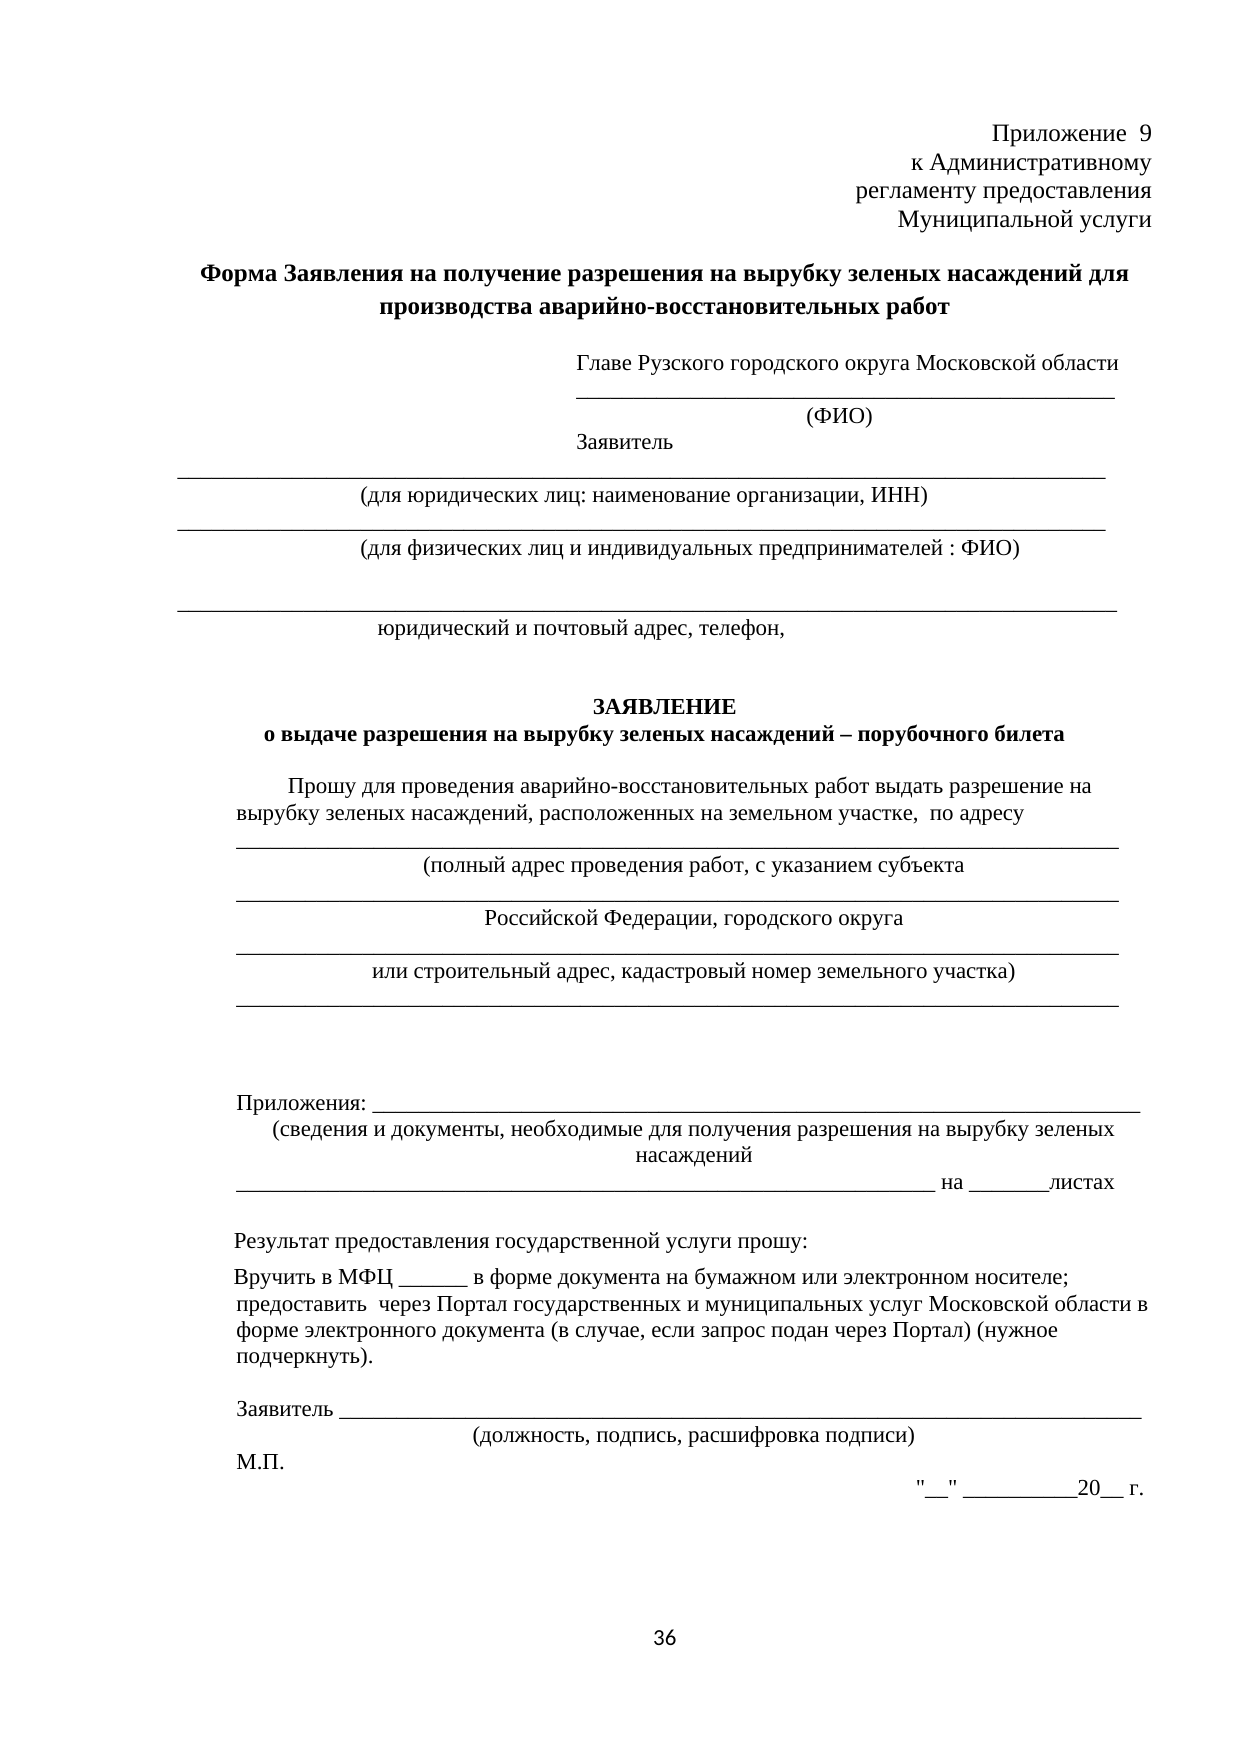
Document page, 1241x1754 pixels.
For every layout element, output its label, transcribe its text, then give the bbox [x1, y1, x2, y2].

text (полный адрес проведения работ, с указанием субъекта [236, 852, 1152, 878]
text _____________________________________________________________ на _______листах [236, 1168, 1152, 1194]
text _____________________________________________________________________________ [236, 878, 1152, 904]
text Форма Заявления на получение разрешения на вырубку зеленых насаждений для производства аварийно-восстановительных работ [177, 258, 1152, 320]
text (для юридических лиц: наименование организации, ИНН) [177, 481, 1152, 507]
text или строительный адрес, кадастровый номер земельного участка) [236, 957, 1152, 983]
subtitle к Административному [177, 147, 1152, 176]
text о выдаче разрешения на вырубку зеленых насаждений – порубочного билета [177, 720, 1152, 746]
text _____________________________________________________________________________ [236, 825, 1152, 852]
text (должность, подпись, расшифровка подписи) [236, 1421, 1152, 1448]
text _______________________________________________ [576, 376, 1152, 402]
text (ФИО) [177, 402, 1152, 428]
text __________________________________________________________________________________ [177, 560, 1152, 614]
subtitle Муниципальной услуги [177, 204, 1152, 233]
text Главе Рузского городского округа Московской области [576, 349, 1152, 376]
text Результат предоставления государственной услуги прошу: [177, 1227, 1152, 1253]
text (для физических лиц и индивидуальных предпринимателей : ФИО) [177, 534, 1152, 560]
text Заявитель _________________________________________________________________________________ [177, 428, 1152, 481]
text предоставить через Портал государственных и муниципальных услуг Московской области в форме электронного документа (в случае, если запрос подан через Портал) (нужное подчеркнуть). [236, 1289, 1152, 1369]
text Вручить в МФЦ ______ в форме документа на бумажном или электронном носителе; [177, 1263, 1152, 1289]
text "__" __________20__ г. [916, 1474, 1152, 1500]
text _____________________________________________________________________________ [236, 983, 1152, 1010]
text Прошу для проведения аварийно-восстановительных работ выдать разрешение на вырубку зеленых насаждений, расположенных на земельном участке, по адресу [236, 772, 1152, 825]
text Заявитель ______________________________________________________________________ [236, 1395, 1152, 1421]
text (сведения и документы, необходимые для получения разрешения на вырубку зеленых насаждений [236, 1115, 1152, 1168]
text _________________________________________________________________________________ [177, 507, 1152, 534]
text Приложение 9 [177, 118, 1152, 147]
text _____________________________________________________________________________ [236, 931, 1152, 957]
text ЗАЯВЛЕНИЕ [177, 693, 1152, 720]
subtitle регламенту предоставления [177, 176, 1152, 204]
text Российской Федерации, городского округа [236, 904, 1152, 931]
text Приложения: ___________________________________________________________________ [236, 1089, 1152, 1115]
text юридический и почтовый адрес, телефон, [177, 614, 1152, 641]
text М.П. [236, 1448, 1152, 1474]
